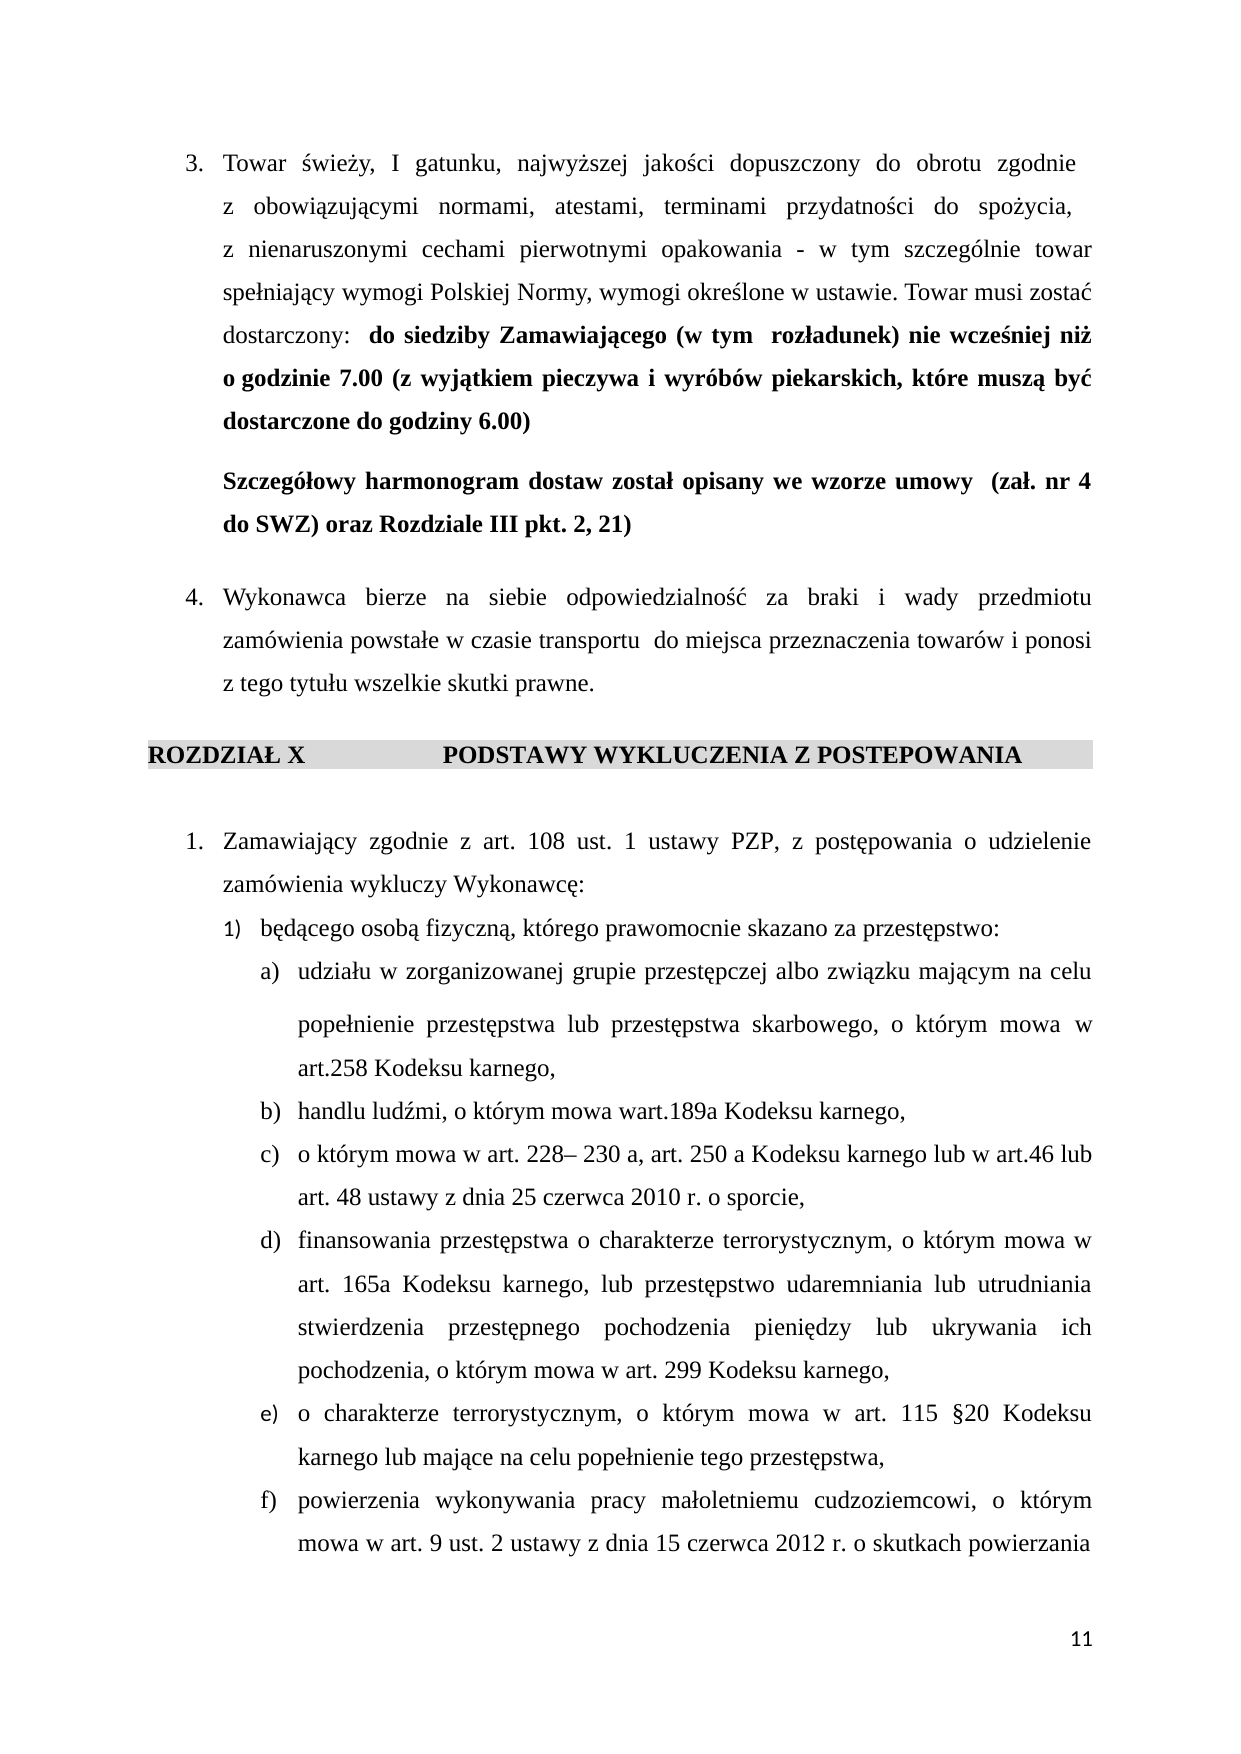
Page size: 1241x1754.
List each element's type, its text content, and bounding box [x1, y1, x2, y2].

subtitle ROZDZIAŁ X PODSTAWY WYKLUCZENIA Z POSTEPOWANIA [148, 740, 1093, 769]
list Wykonawca bierze na siebie odpowiedzialność za braki i wady przedmiotu zamówienia powstałe w czasie transportu do miejsca przeznaczenia towarów i ponosi z tego tytułu wszelkie skutki prawne. [185, 582, 1093, 697]
text Szczegółowy harmonogram dostaw został opisany we wzorze umowy (zał. nr 4 do SWZ) oraz Rozdziale III pkt. 2, 21) [223, 495, 1093, 538]
list będącego osobą fizyczną, którego prawomocnie skazano za przestępstwo: [223, 913, 1093, 942]
list Zamawiający zgodnie z art. 108 ust. 1 ustawy PZP, z postępowania o udzielenie zamówienia wykluczy Wykonawcę: [185, 826, 1093, 898]
list Towar świeży, I gatunku, najwyższej jakości dopuszczony do obrotu zgodnie z obowiązującymi normami, atestami, terminami przydatności do spożycia, z nienaruszonymi cechami pierwotnymi opakowania - w tym szczególnie towar spełniający wymogi Polskiej Normy, wymogi określone w ustawie. Towar musi zostać dostarczony: do siedziby Zamawiającego (w tym rozładunek) nie wcześniej niż o godzinie 7.00 (z wyjątkiem pieczywa i wyróbów piekarskich, które muszą być dostarczone do godziny 6.00) [185, 148, 1093, 435]
list finansowania przestępstwa o charakterze terrorystycznym, o którym mowa w art. 165a Kodeksu karnego, lub przestępstwo udaremniania lub utrudniania stwierdzenia przestępnego pochodzenia pieniędzy lub ukrywania ich pochodzenia, o którym mowa w art. 299 Kodeksu karnego, [260, 1226, 1093, 1384]
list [260, 1485, 1093, 1557]
list o charakterze terrorystycznym, o którym mowa w art. 115 §20 Kodeksu karnego lub mające na celu popełnienie tego przestępstwa, [260, 1398, 1093, 1470]
list udziału w zorganizowanej grupie przestępczej albo związku mającym na celu popełnienie przestępstwa lub przestępstwa skarbowego, o którym mowa w art.258 Kodeksu karnego, [260, 956, 1093, 1082]
list o którym mowa w art. 228– 230 a, art. 250 a Kodeksu karnego lub w art.46 lub art. 48 ustawy z dnia 25 czerwca 2010 r. o sporcie, [260, 1139, 1093, 1211]
list handlu ludźmi, o którym mowa wart.189a Kodeksu karnego, [260, 1096, 1093, 1125]
